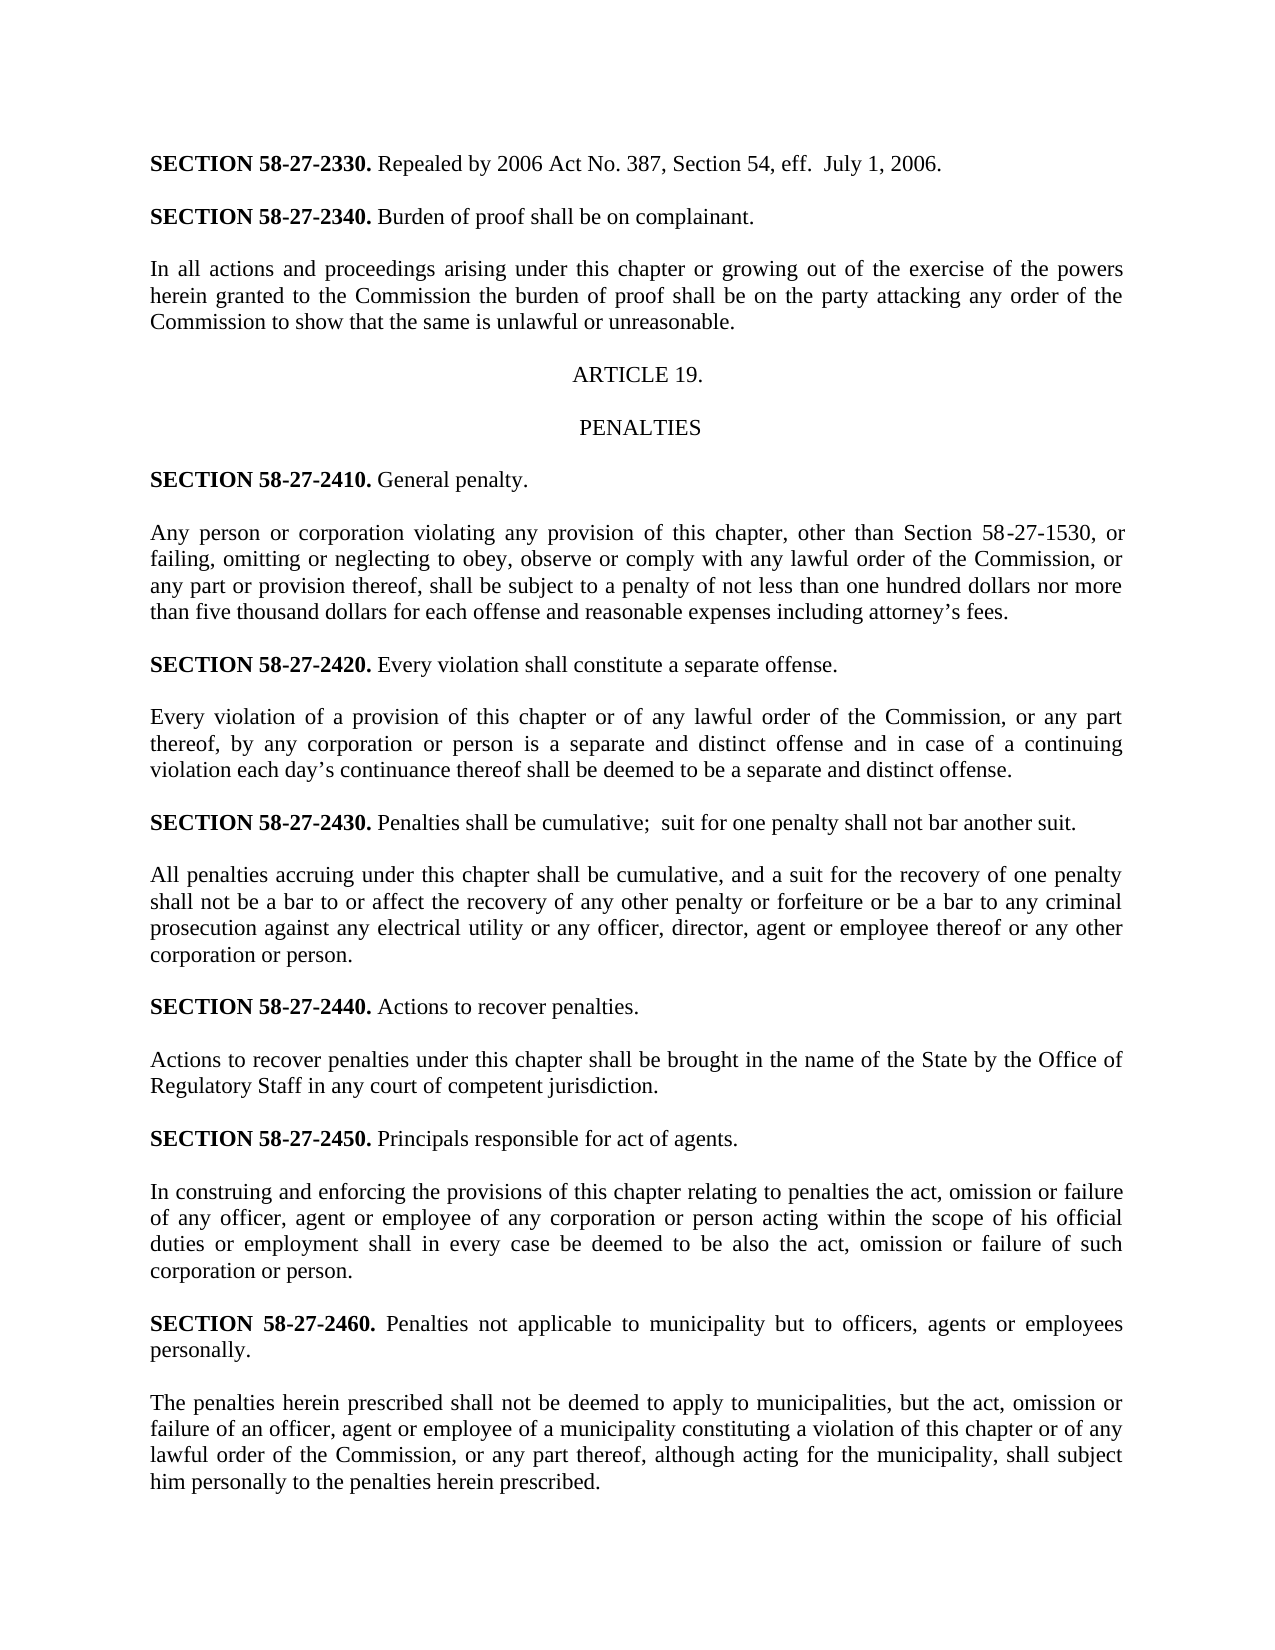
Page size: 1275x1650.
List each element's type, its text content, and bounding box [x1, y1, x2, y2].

text Any person or corporation violating any provision of this chapter, other than Section 58-27-1530, or failing, omitting or neglecting to obey, observe or comply with any lawful order of the Commission, or any part or provision thereof, shall be subject to a penalty of not less than one hundred dollars nor more than five thousand dollars for each offense and reasonable expenses including attorney’s fees. [150, 519, 1125, 624]
text SECTION 58-27-2430. Penalties shall be cumulative; suit for one penalty shall not bar another suit. [150, 809, 1125, 835]
text SECTION 58-27-2440. Actions to recover penalties. [150, 993, 1125, 1020]
text Actions to recover penalties under this chapter shall be brought in the name of the State by the Office of Regulatory Staff in any court of competent jurisdiction. [150, 1046, 1125, 1099]
text SECTION 58-27-2410. General penalty. [150, 466, 1125, 493]
text All penalties accruing under this chapter shall be cumulative, and a suit for the recovery of one penalty shall not be a bar to or affect the recovery of any other penalty or forfeiture or be a bar to any criminal prosecution against any electrical utility or any officer, director, agent or employee thereof or any other corporation or person. [150, 862, 1125, 967]
text SECTION 58-27-2460. Penalties not applicable to municipality but to officers, agents or employees personally. [150, 1309, 1125, 1362]
text The penalties herein prescribed shall not be deemed to apply to municipalities, but the act, omission or failure of an officer, agent or employee of a municipality constituting a violation of this chapter or of any lawful order of the Commission, or any part thereof, although acting for the municipality, shall subject him personally to the penalties herein prescribed. [150, 1389, 1125, 1494]
text PENALTIES [150, 413, 1125, 440]
text In all actions and proceedings arising under this chapter or growing out of the exercise of the powers herein granted to the Commission the burden of proof shall be on the party attacking any order of the Commission to show that the same is unlawful or unreasonable. [150, 255, 1125, 334]
text Every violation of a provision of this chapter or of any lawful order of the Commission, or any part thereof, by any corporation or person is a separate and distinct offense and in case of a continuing violation each day’s continuance thereof shall be deemed to be a separate and distinct offense. [150, 703, 1125, 782]
text SECTION 58-27-2340. Burden of proof shall be on complainant. [150, 203, 1125, 229]
text ARTICLE 19. [150, 361, 1125, 387]
text SECTION 58-27-2450. Principals responsible for act of agents. [150, 1125, 1125, 1151]
text SECTION 58-27-2420. Every violation shall constitute a separate offense. [150, 651, 1125, 677]
text In construing and enforcing the provisions of this chapter relating to penalties the act, omission or failure of any officer, agent or employee of any corporation or person acting within the scope of his official duties or employment shall in every case be deemed to be also the act, omission or failure of such corporation or person. [150, 1178, 1125, 1283]
text SECTION 58-27-2330. Repealed by 2006 Act No. 387, Section 54, eff. July 1, 2006. [150, 150, 1125, 176]
